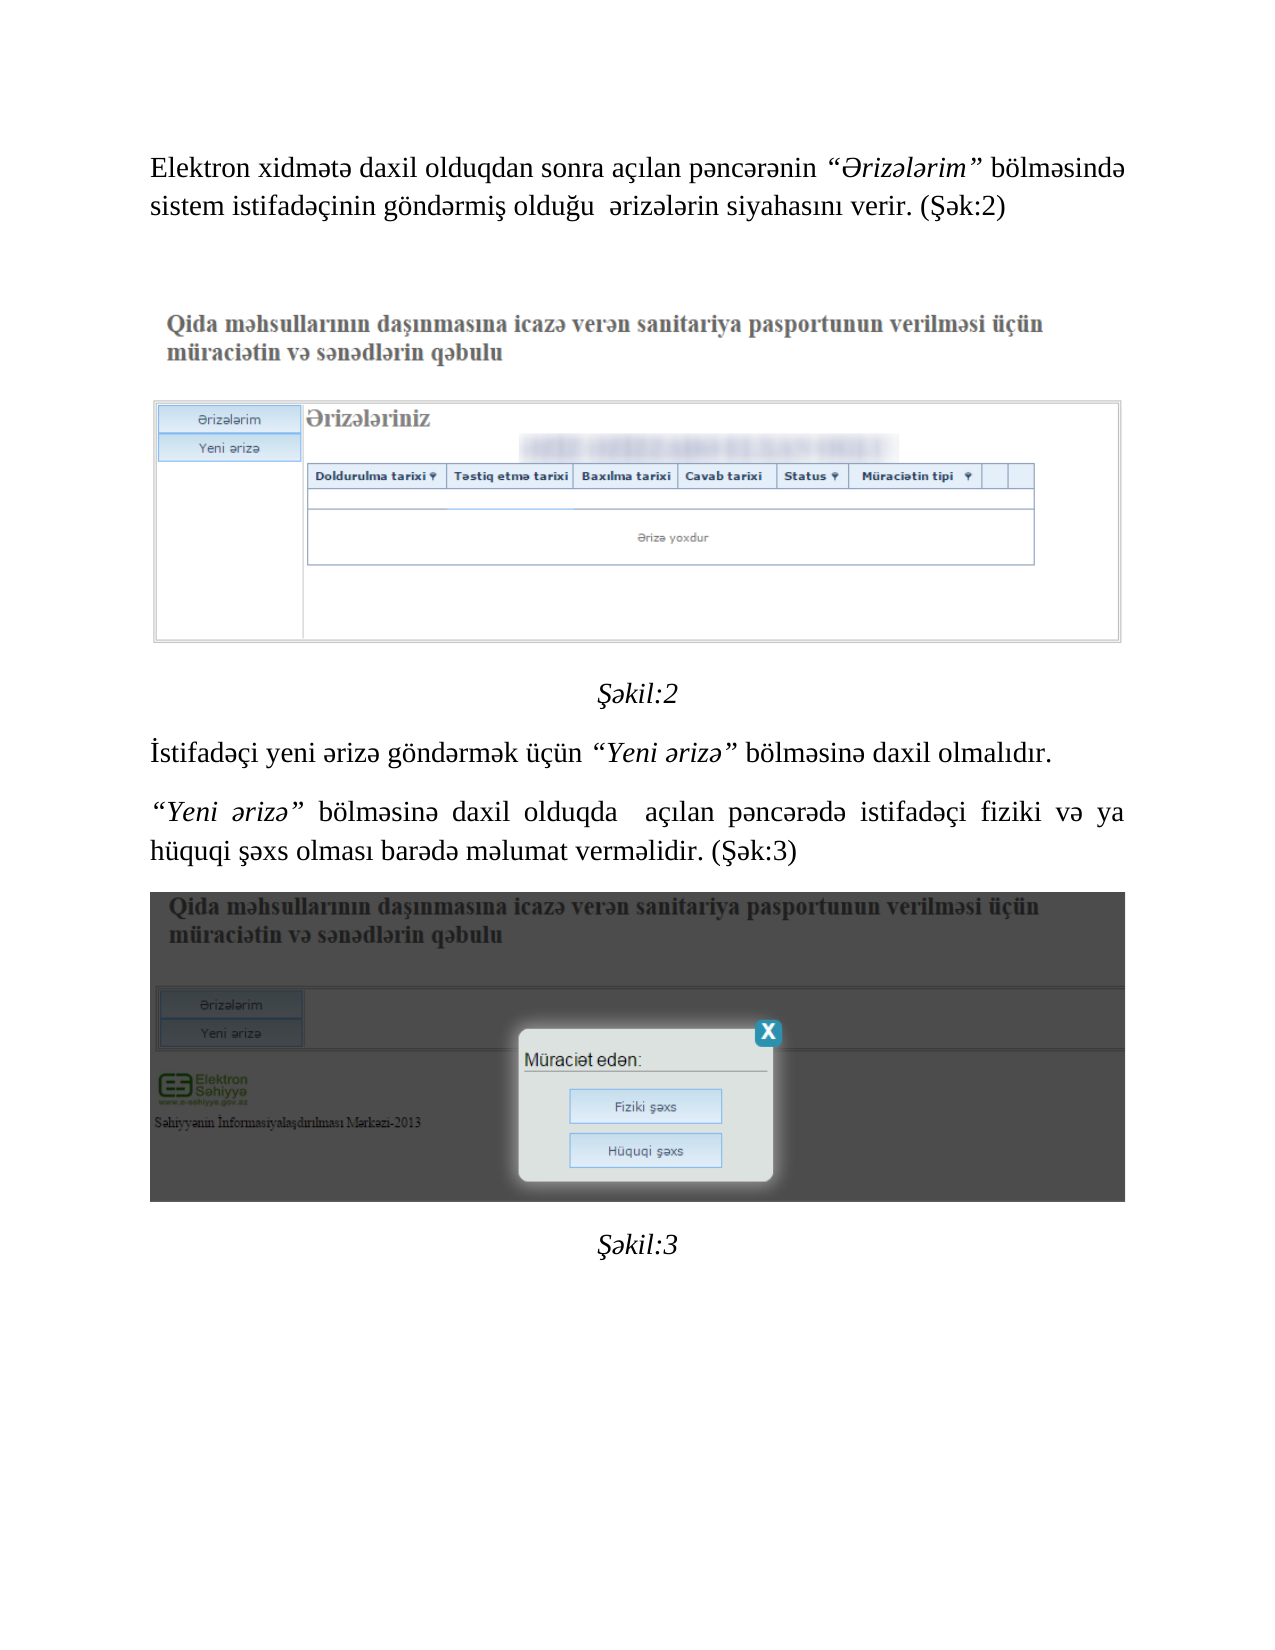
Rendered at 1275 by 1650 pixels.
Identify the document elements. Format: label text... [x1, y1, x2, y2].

text Şəkil:2 [150, 676, 1125, 709]
picture [150, 892, 1125, 1202]
text Elektron xidmətə daxil olduqdan sonra açılan pəncərənin “Ərizələrim” bölməsində sistem istifadəçinin göndərmiş olduğu ərizələrin siyahasını verir. (Şək:2) [150, 150, 1125, 222]
picture [150, 307, 1125, 651]
text “Yeni ərizə” bölməsinə daxil olduqda açılan pəncərədə istifadəçi fiziki və ya hüquqi şəxs olması barədə məlumat verməlidir. (Şək:3) [150, 794, 1125, 867]
text Şəkil:3 [150, 1227, 1125, 1261]
text İstifadəçi yeni ərizə göndərmək üçün “Yeni ərizə” bölməsinə daxil olmalıdır. [150, 735, 1125, 769]
